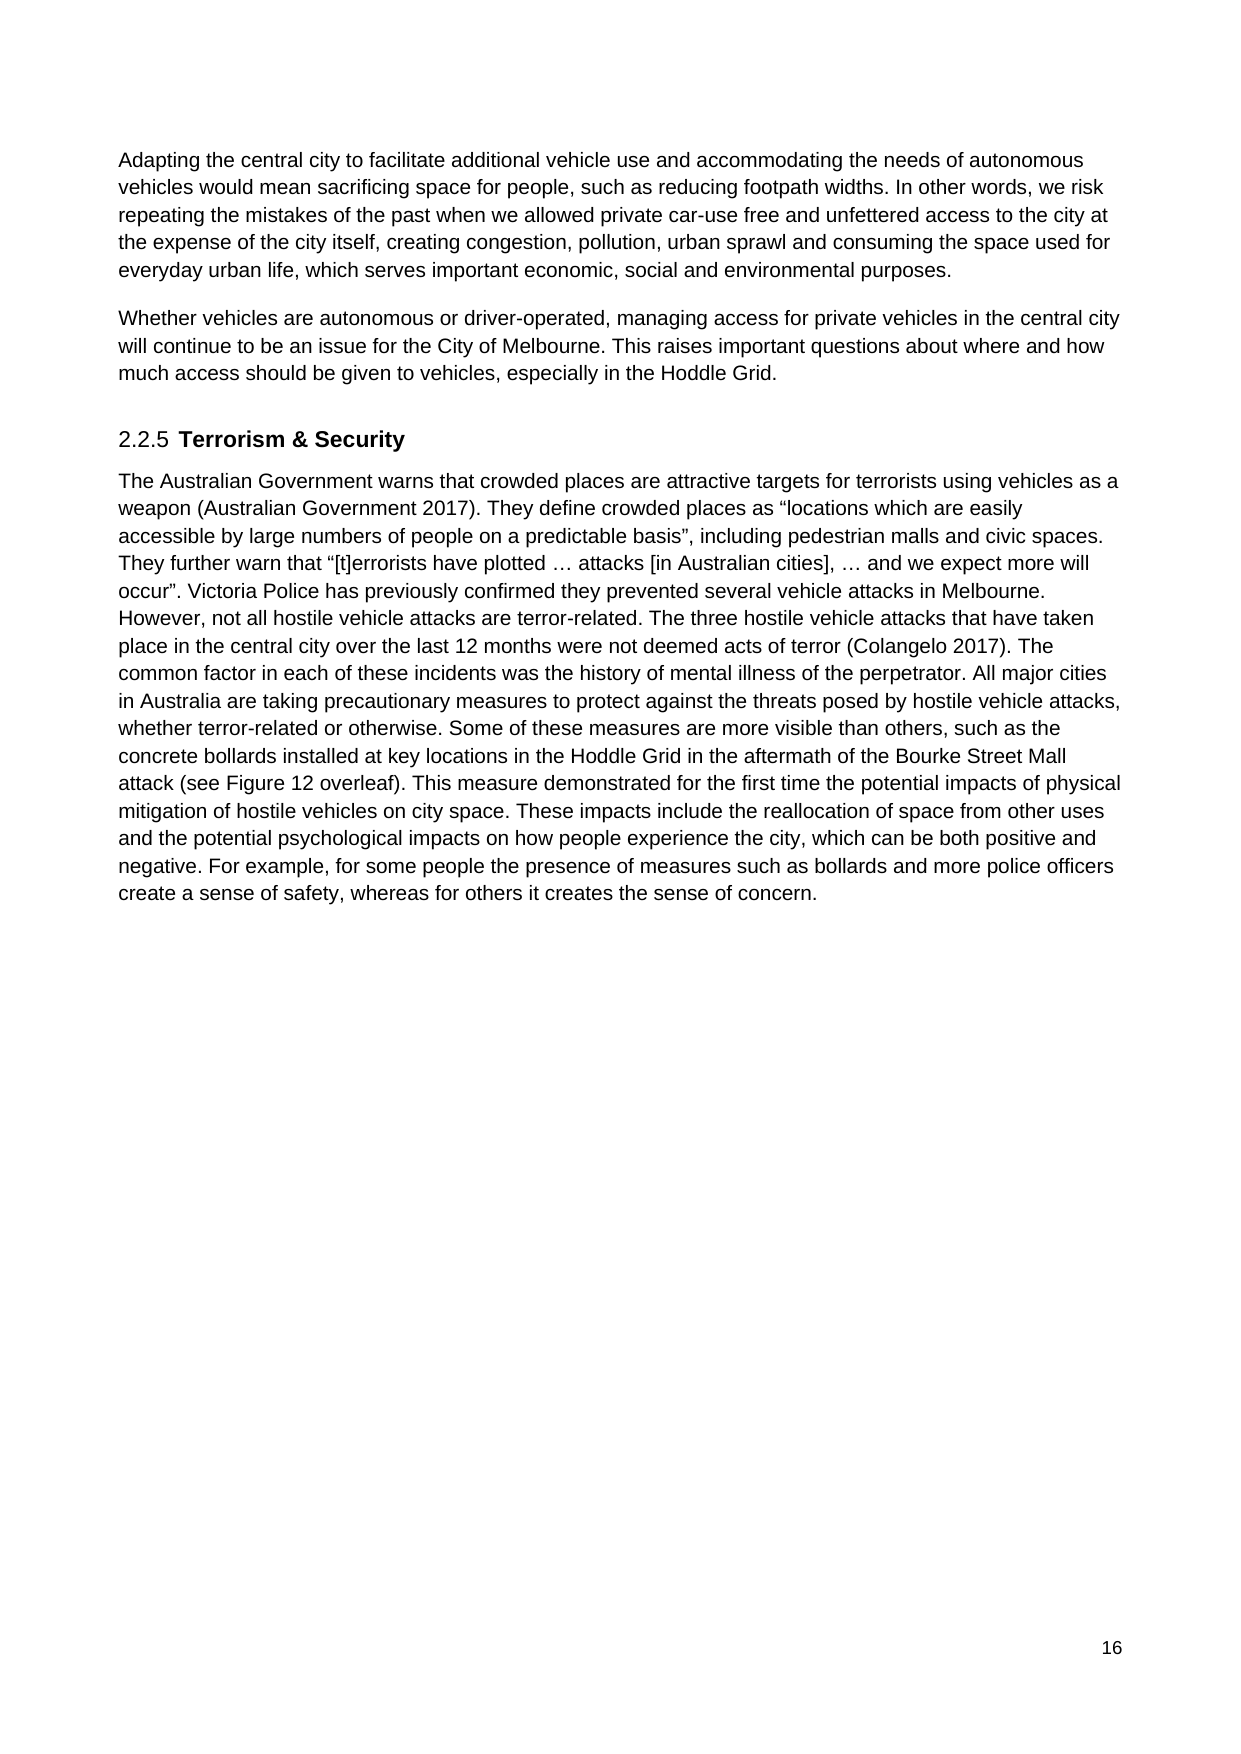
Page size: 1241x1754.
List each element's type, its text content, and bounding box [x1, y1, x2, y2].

text Adapting the central city to facilitate additional vehicle use and accommodating the needs of autonomous vehicles would mean sacrificing space for people, such as reducing footpath widths. In other words, we risk repeating the mistakes of the past when we allowed private car-use free and unfettered access to the city at the expense of the city itself, creating congestion, pollution, urban sprawl and consuming the space used for everyday urban life, which serves important economic, social and environmental purposes. [118, 148, 1122, 282]
text Whether vehicles are autonomous or driver-operated, managing access for private vehicles in the central city will continue to be an issue for the City of Melbourne. This raises important questions about where and how much access should be given to vehicles, especially in the Hoddle Grid. [118, 306, 1122, 385]
subtitle Terrorism & Security [118, 426, 1122, 452]
text The Australian Government warns that crowded places are attractive targets for terrorists using vehicles as a weapon (Australian Government 2017). They define crowded places as “locations which are easily accessible by large numbers of people on a predictable basis”, including pedestrian malls and civic spaces. They further warn that “[t]errorists have plotted … attacks [in Australian cities], … and we expect more will occur”. Victoria Police has previously confirmed they prevented several vehicle attacks in Melbourne. However, not all hostile vehicle attacks are terror-related. The three hostile vehicle attacks that have taken place in the central city over the last 12 months were not deemed acts of terror (Colangelo 2017). The common factor in each of these incidents was the history of mental illness of the perpetrator. All major cities in Australia are taking precautionary measures to protect against the threats posed by hostile vehicle attacks, whether terror-related or otherwise. Some of these measures are more visible than others, such as the concrete bollards installed at key locations in the Hoddle Grid in the aftermath of the Bourke Street Mall attack (see Figure 12 overleaf). This measure demonstrated for the first time the potential impacts of physical mitigation of hostile vehicles on city space. These impacts include the reallocation of space from other uses and the potential psychological impacts on how people experience the city, which can be both positive and negative. For example, for some people the presence of measures such as bollards and more police officers create a sense of safety, whereas for others it creates the sense of concern. [118, 469, 1122, 905]
